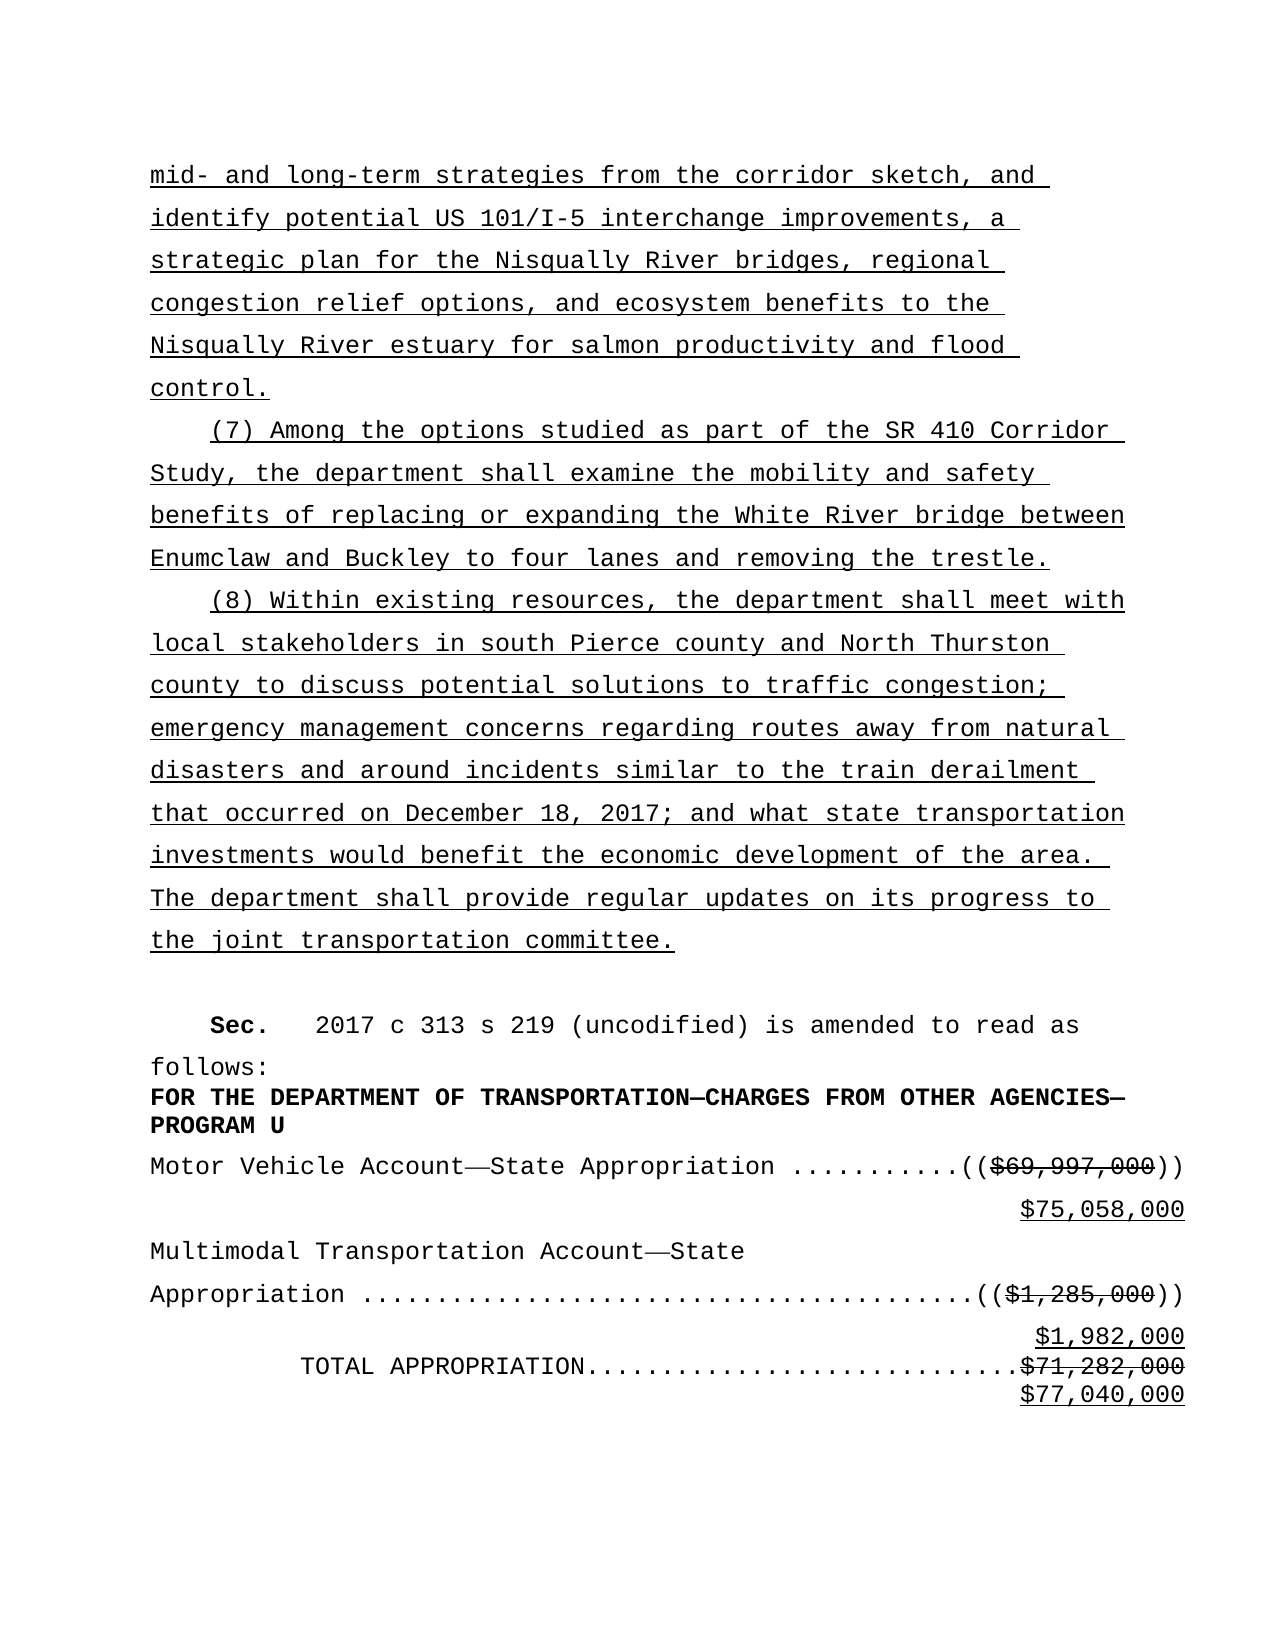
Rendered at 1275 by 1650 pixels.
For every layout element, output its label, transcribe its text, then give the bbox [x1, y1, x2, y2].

text (8) Within existing resources, the department shall meet with local stakeholders in south Pierce county and North Thurston county to discuss potential solutions to traffic congestion; emergency management concerns regarding routes away from natural disasters and around incidents similar to the train derailment that occurred on December 18, 2017; and what state transportation investments would benefit the economic development of the area. The department shall provide regular updates on its progress to the joint transportation committee. [150, 825, 1125, 957]
text (7) Among the options studied as part of the SR 410 Corridor Study, the department shall examine the mobility and safety benefits of replacing or expanding the White River bridge between Enumclaw and Buckley to four lanes and removing the trestle. [150, 405, 1125, 526]
text TOTAL APPROPRIATION $71,282,000 [150, 1353, 1125, 1382]
text Motor Vehicle Account—State Appropriation (($69,997,000)) [150, 1141, 1125, 1183]
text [150, 150, 1125, 405]
text Multimodal Transportation Account—State [150, 1226, 1125, 1268]
text FOR THE DEPARTMENT OF TRANSPORTATION—CHARGES FROM OTHER AGENCIES—PROGRAM U [150, 1084, 1125, 1141]
text $75,058,000 [150, 1183, 1125, 1226]
text $77,040,000 [150, 1382, 1125, 1410]
text $1,982,000 [150, 1311, 1125, 1353]
text (8) Within existing resources, the department shall meet with local stakeholders in south Pierce county and North Thurston county to discuss potential solutions to traffic congestion; emergency management concerns regarding routes away from natural disasters and around incidents similar to the train derailment that occurred on December 18, 2017; and what state transportation investments would benefit the economic development of the area. The department shall provide regular updates on its progress to the joint transportation committee. [150, 575, 1125, 739]
text Sec. 2017 c 313 s 219 (uncodified) is amended to read as follows: [150, 999, 1125, 1084]
text (8) Within existing resources, the department shall meet with local stakeholders in south Pierce county and North Thurston county to discuss potential solutions to traffic congestion; emergency management concerns regarding routes away from natural disasters and around incidents similar to the train derailment that occurred on December 18, 2017; and what state transportation investments would benefit the economic development of the area. The department shall provide regular updates on its progress to the joint transportation committee. [150, 740, 1125, 824]
text Appropriation (($1,285,000)) [150, 1268, 1125, 1311]
text (7) Among the options studied as part of the SR 410 Corridor Study, the department shall examine the mobility and safety benefits of replacing or expanding the White River bridge between Enumclaw and Buckley to four lanes and removing the trestle. [150, 528, 1125, 575]
